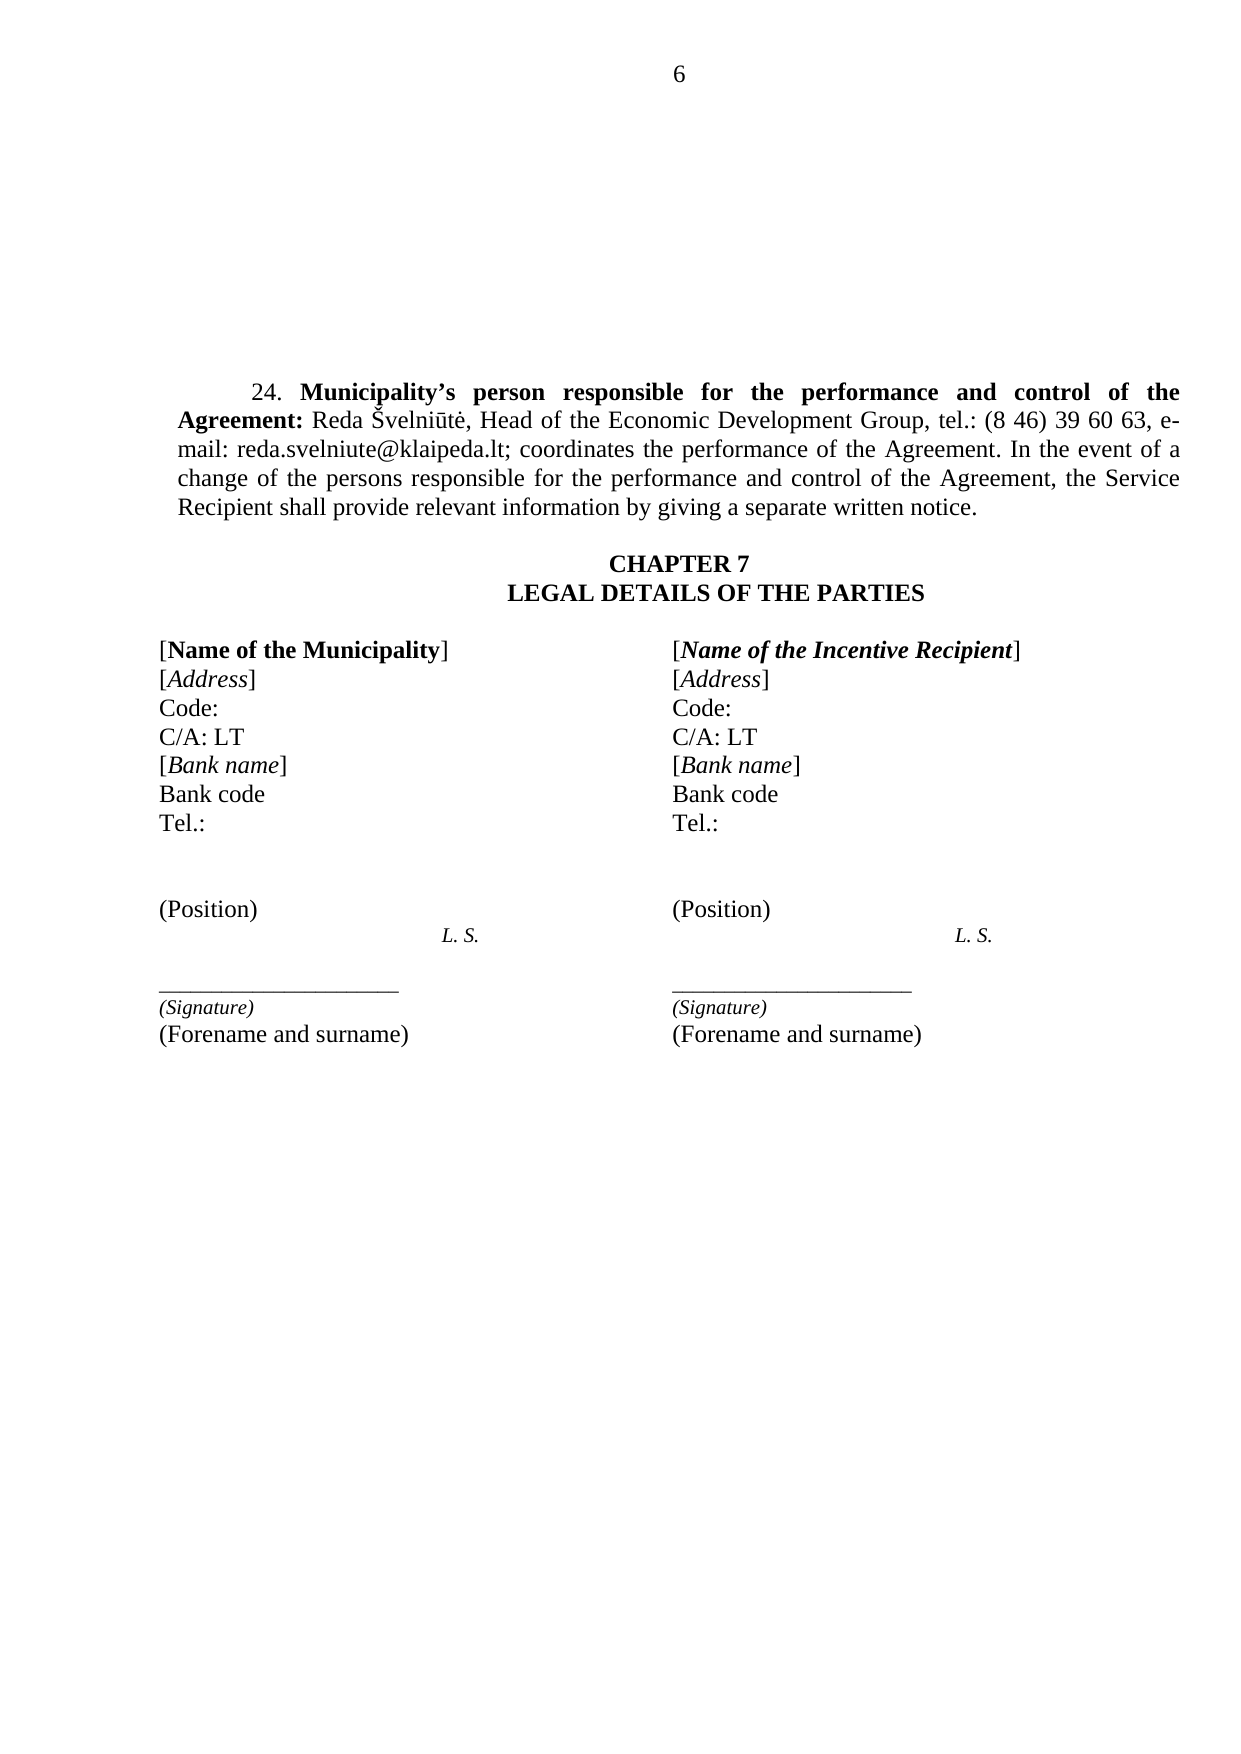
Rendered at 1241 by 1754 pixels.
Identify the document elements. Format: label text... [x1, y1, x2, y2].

text LEGAL DETAILS OF THE PARTIES [177, 578, 1181, 607]
table_header [Name of the Incentive Recipient] [Address] Code: C/A: LT [Bank name] Bank code Tel.: (Position) L. S. _______________________ (Signature) (Forename and surname) [661, 636, 1178, 1053]
table_header [Name of the Municipality] [Address] Code: C/A: LT [Bank name] Bank code Tel.: (Position) L. S. _______________________ (Signature) (Forename and surname) [148, 636, 661, 1053]
text CHAPTER 7 [177, 549, 1181, 578]
text 24. Municipality’s person responsible for the performance and control of the Agreement: Reda Švelniūtė, Head of the Economic Development Group, tel.: (8 46) 39 60 63, e-mail: reda.svelniute@klaipeda.lt; coordinates the performance of the Agreement. In the event of a change of the persons responsible for the performance and control of the Agreement, the Service Recipient shall provide relevant information by giving a separate written notice. [177, 377, 1181, 521]
